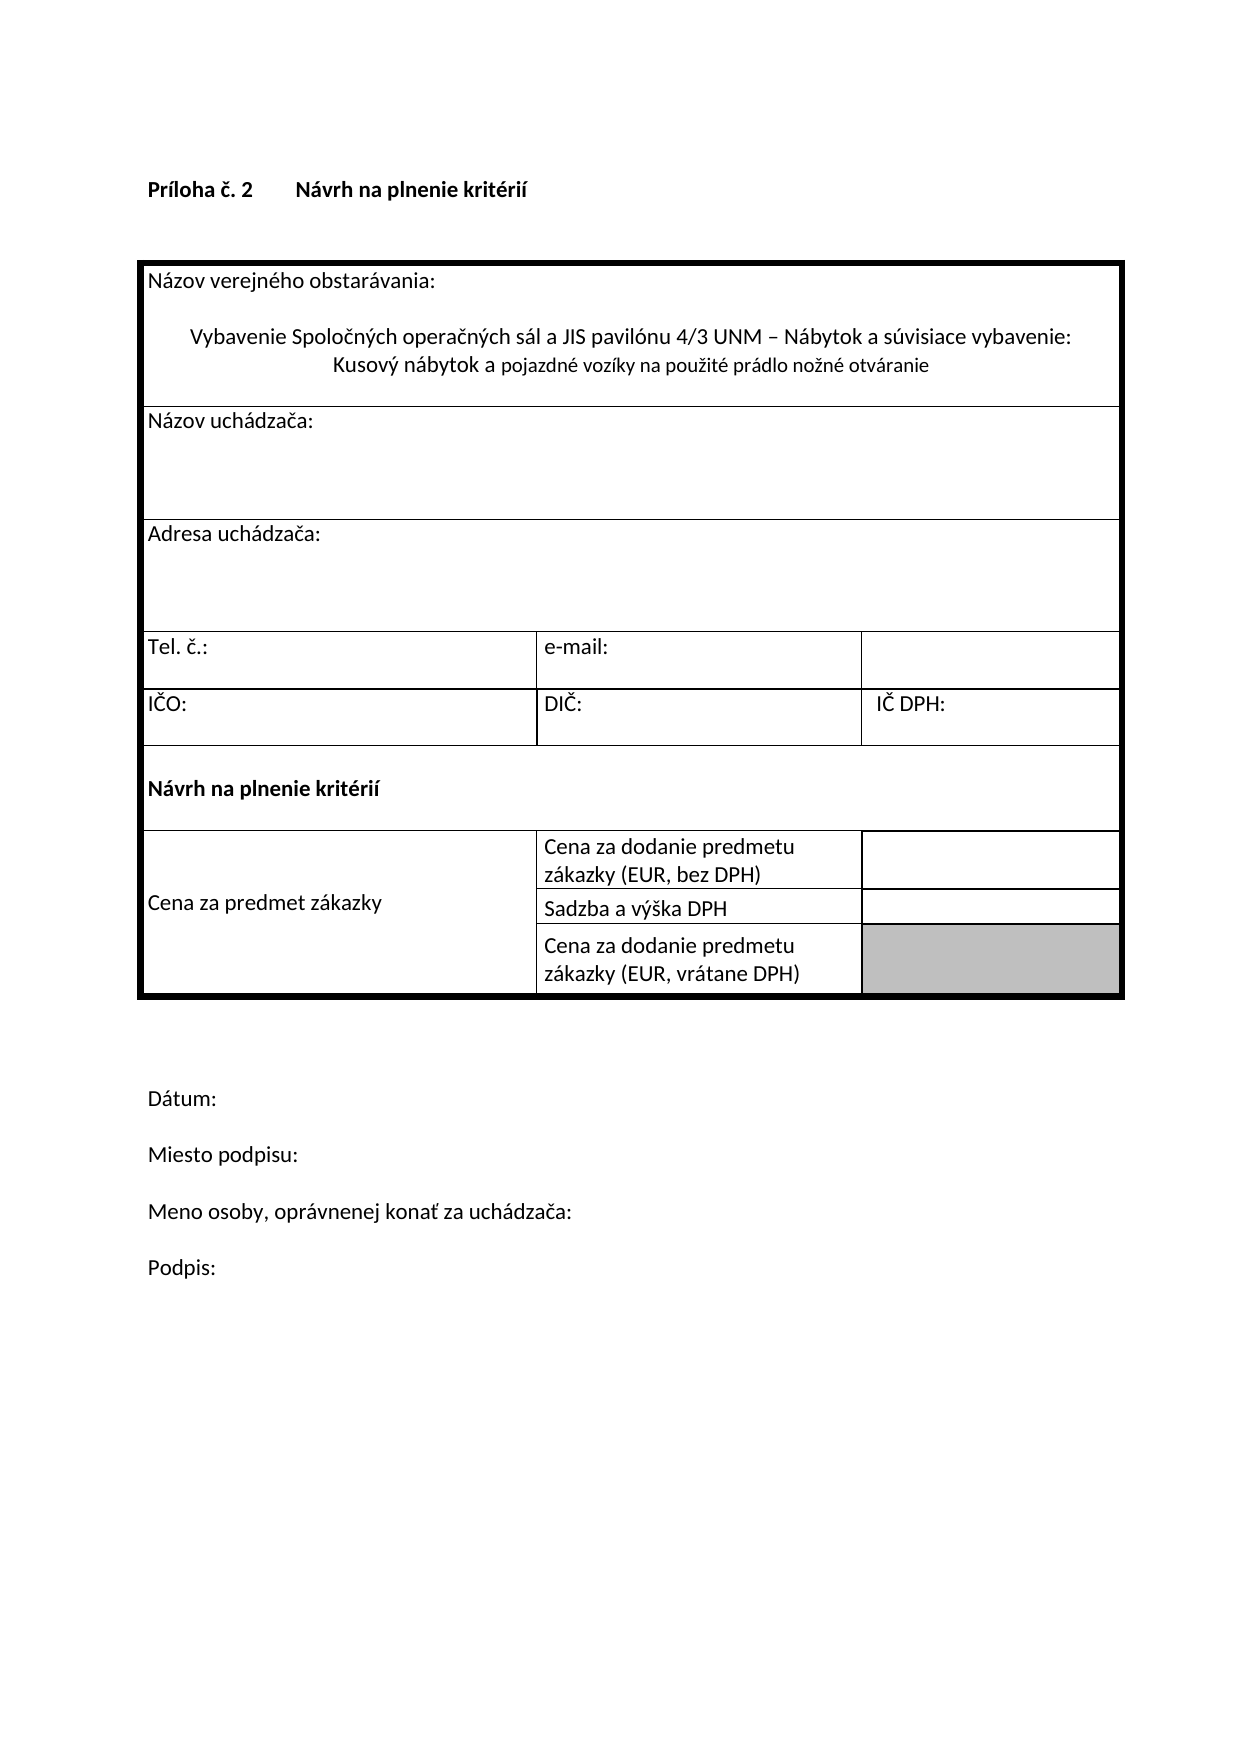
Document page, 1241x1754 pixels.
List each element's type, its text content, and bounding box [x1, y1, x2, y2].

table_header Názov verejného obstarávania: Vybavenie Spoločných operačných sál a JIS pavilónu 4/3 UNM – Nábytok a súvisiace vybavenie: Kusový nábytok a pojazdné vozíky na použité prádlo nožné otváranie [144, 266, 1119, 406]
table_cell IČO: [144, 690, 536, 745]
table_cell [863, 832, 1119, 888]
table_cell Tel. č.: [144, 632, 536, 688]
text Podpis: [148, 1253, 1122, 1281]
table_cell DIČ: [538, 690, 861, 745]
text Dátum: [148, 1084, 1122, 1112]
table_cell [863, 925, 1119, 993]
table_cell Cena za predmet zákazky [144, 831, 536, 993]
text Miesto podpisu: [148, 1140, 1122, 1168]
text Príloha č. 2 Návrh na plnenie kritérií [148, 176, 1122, 204]
table_cell Cena za dodanie predmetu zákazky (EUR, bez DPH) [537, 831, 861, 888]
table_cell Návrh na plnenie kritérií [144, 746, 1119, 830]
table_cell [863, 890, 1119, 922]
table_cell e-mail: [537, 632, 861, 688]
table_cell Názov uchádzača: [144, 407, 1119, 519]
table_cell IČ DPH: [862, 690, 1119, 745]
table_cell Adresa uchádzača: [144, 520, 1119, 631]
text Meno osoby, oprávnenej konať za uchádzača: [148, 1197, 1122, 1225]
table_cell Cena za dodanie predmetu zákazky (EUR, vrátane DPH) [537, 924, 861, 993]
table_cell [862, 632, 1119, 688]
table_cell Sadzba a výška DPH [537, 889, 861, 922]
